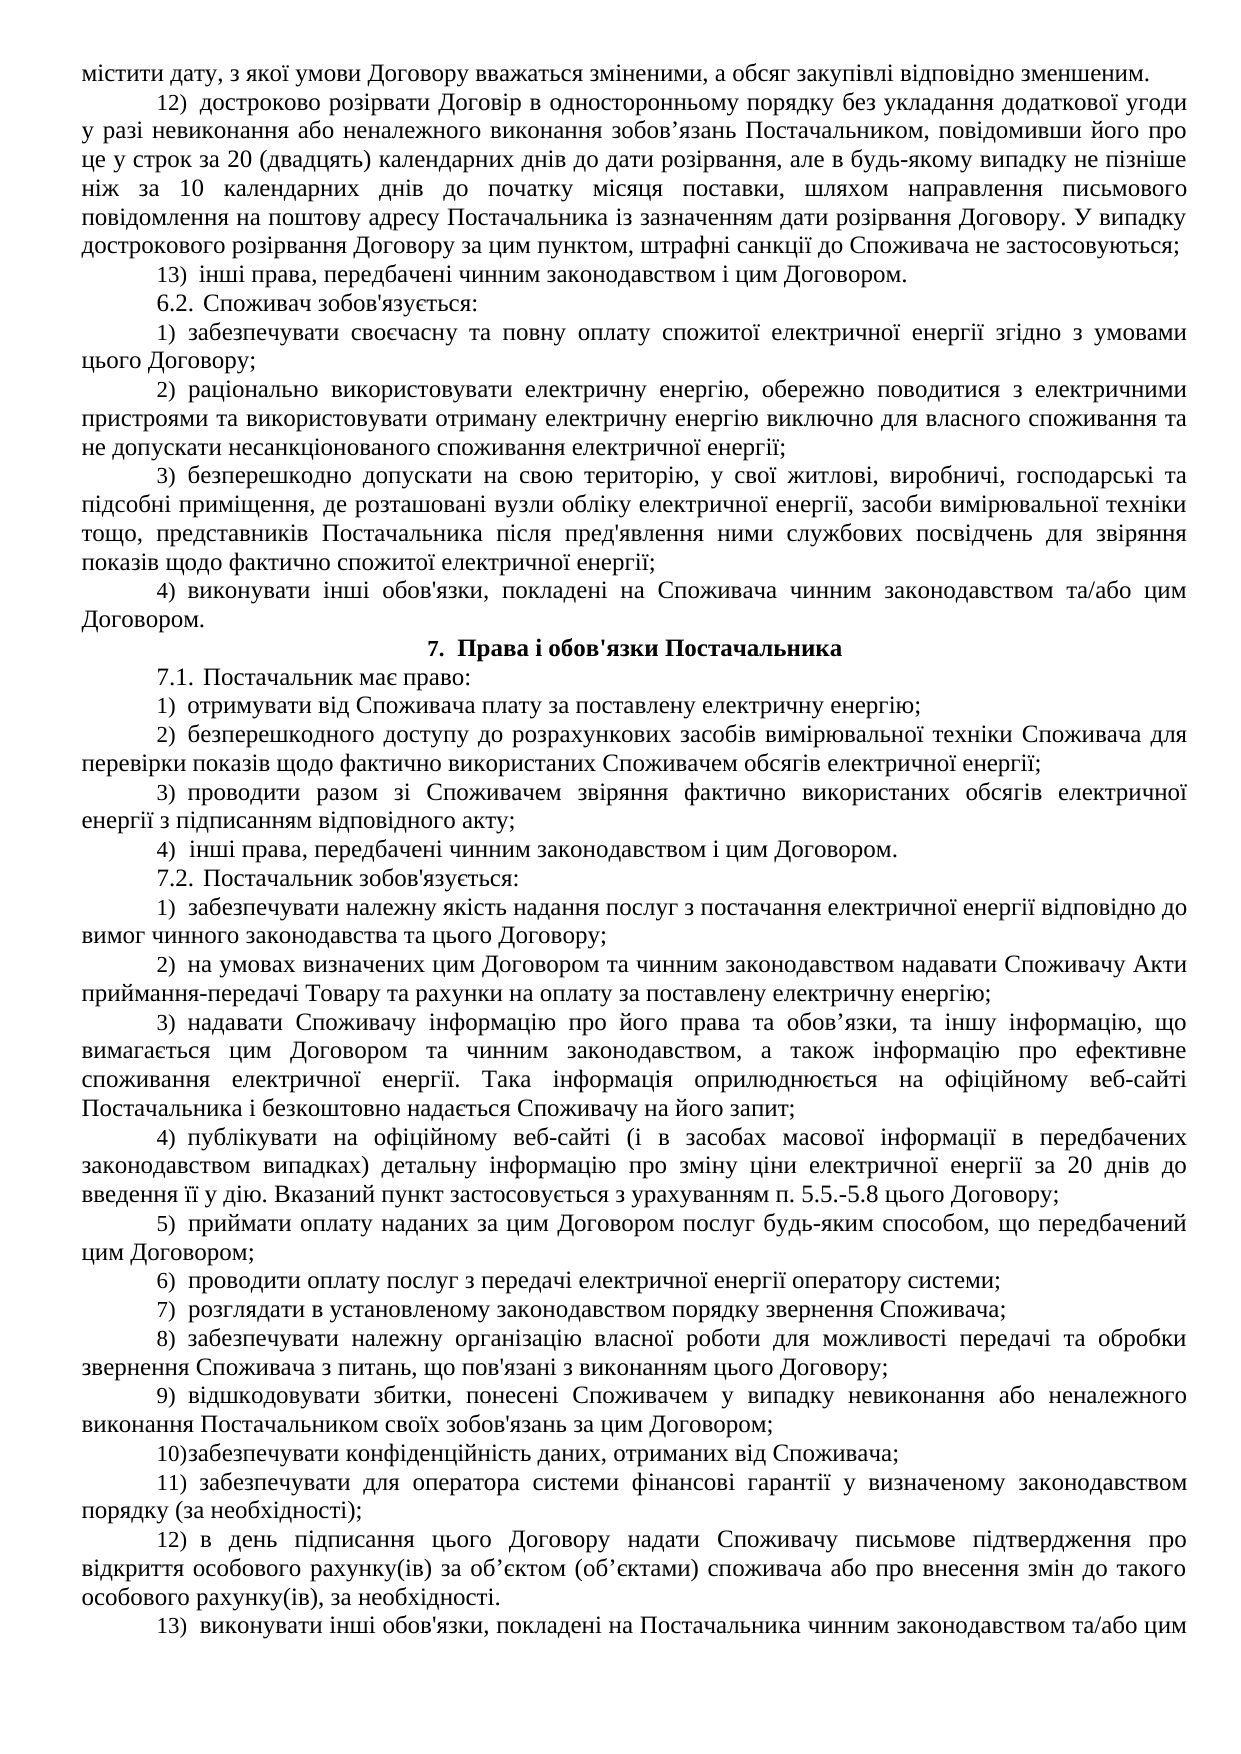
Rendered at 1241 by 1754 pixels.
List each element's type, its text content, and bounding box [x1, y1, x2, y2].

list Права і обов'язки Постачальника [81, 633, 1188, 662]
list в день підписання цього Договору надати Споживачу письмове підтвердження про відкриття особового рахунку(ів) за об’єктом (об’єктами) споживача або про внесення змін до такого особового рахунку(ів), за необхідності. [81, 1524, 1188, 1611]
list виконувати інші обов'язки, покладені на Споживача чинним законодавством та/або цим Договором. [81, 576, 1188, 633]
list забезпечувати своєчасну та повну оплату спожитої електричної енергії згідно з умовами цього Договору; [81, 317, 1188, 374]
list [81, 1611, 1188, 1639]
list проводити оплату послуг з передачі електричної енергії оператору системи; [81, 1266, 1188, 1294]
list публікувати на офіційному веб-сайті (і в засобах масової інформації в передбачених законодавством випадках) детальну інформацію про зміну ціни електричної енергії за 20 днів до введення її у дію. Вказаний пункт застосовується з урахуванням п. 5.5.-5.8 цього Договору; [81, 1122, 1188, 1208]
list відшкодовувати збитки, понесені Споживачем у випадку невиконання або неналежного виконання Постачальником своїх зобов'язань за цим Договором; [81, 1381, 1188, 1438]
list достроково розірвати Договір в односторонньому порядку без укладання додаткової угоди у разі невиконання або неналежного виконання зобов’язань Постачальником, повідомивши його про це у строк за 20 (двадцять) календарних днів до дати розірвання, але в будь-якому випадку не пізніше ніж за 10 календарних днів до початку місяця поставки, шляхом направлення письмового повідомлення на поштову адресу Постачальника із зазначенням дати розірвання Договору. У випадку дострокового розірвання Договору за цим пунктом, штрафні санкції до Споживача не застосовуються; [81, 87, 1188, 259]
list забезпечувати належну організацію власної роботи для можливості передачі та обробки звернення Споживача з питань, що пов'язані з виконанням цього Договору; [81, 1323, 1188, 1381]
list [81, 58, 1188, 87]
list забезпечувати конфіденційність даних, отриманих від Споживача; [81, 1438, 1188, 1467]
list безперешкодно допускати на свою територію, у свої житлові, виробничі, господарські та підсобні приміщення, де розташовані вузли обліку електричної енергії, засоби вимірювальної техніки тощо, представників Постачальника після пред'явлення ними службових посвідчень для звіряння показів щодо фактично спожитої електричної енергії; [81, 461, 1188, 576]
list надавати Споживачу інформацію про його права та обов’язки, та іншу інформацію, що вимагається цим Договором та чинним законодавством, а також інформацію про ефективне споживання електричної енергії. Така інформація оприлюднюється на офіційному веб-сайті Постачальника і безкоштовно надається Споживачу на його запит; [81, 1007, 1188, 1122]
list приймати оплату наданих за цим Договором послуг будь-яким способом, що передбачений цим Договором; [81, 1208, 1188, 1266]
list раціонально використовувати електричну енергію, обережно поводитися з електричними пристроями та використовувати отриману електричну енергію виключно для власного споживання та не допускати несанкціонованого споживання електричної енергії; [81, 374, 1188, 461]
list безперешкодного доступу до розрахункових засобів вимірювальної техніки Споживача для перевірки показів щодо фактично використаних Споживачем обсягів електричної енергії; [81, 719, 1188, 777]
list інші права, передбачені чинним законодавством і цим Договором. [81, 834, 1188, 863]
list отримувати від Споживача плату за поставлену електричну енергію; [81, 691, 1188, 719]
list забезпечувати для оператора системи фінансові гарантії у визначеному законодавством порядку (за необхідності); [81, 1467, 1188, 1524]
list Споживач зобов'язується: [81, 288, 1188, 317]
list Постачальник зобов'язується: [81, 863, 1188, 892]
list Постачальник має право: [81, 662, 1188, 691]
list забезпечувати належну якість надання послуг з постачання електричної енергії відповідно до вимог чинного законодавства та цього Договору; [81, 892, 1188, 949]
list інші права, передбачені чинним законодавством і цим Договором. [81, 259, 1188, 288]
list проводити разом зі Споживачем звіряння фактично використаних обсягів електричної енергії з підписанням відповідного акту; [81, 777, 1188, 834]
list розглядати в установленому законодавством порядку звернення Споживача; [81, 1294, 1188, 1323]
list на умовах визначених цим Договором та чинним законодавством надавати Споживачу Акти приймання-передачі Товару та рахунки на оплату за поставлену електричну енергію; [81, 949, 1188, 1007]
